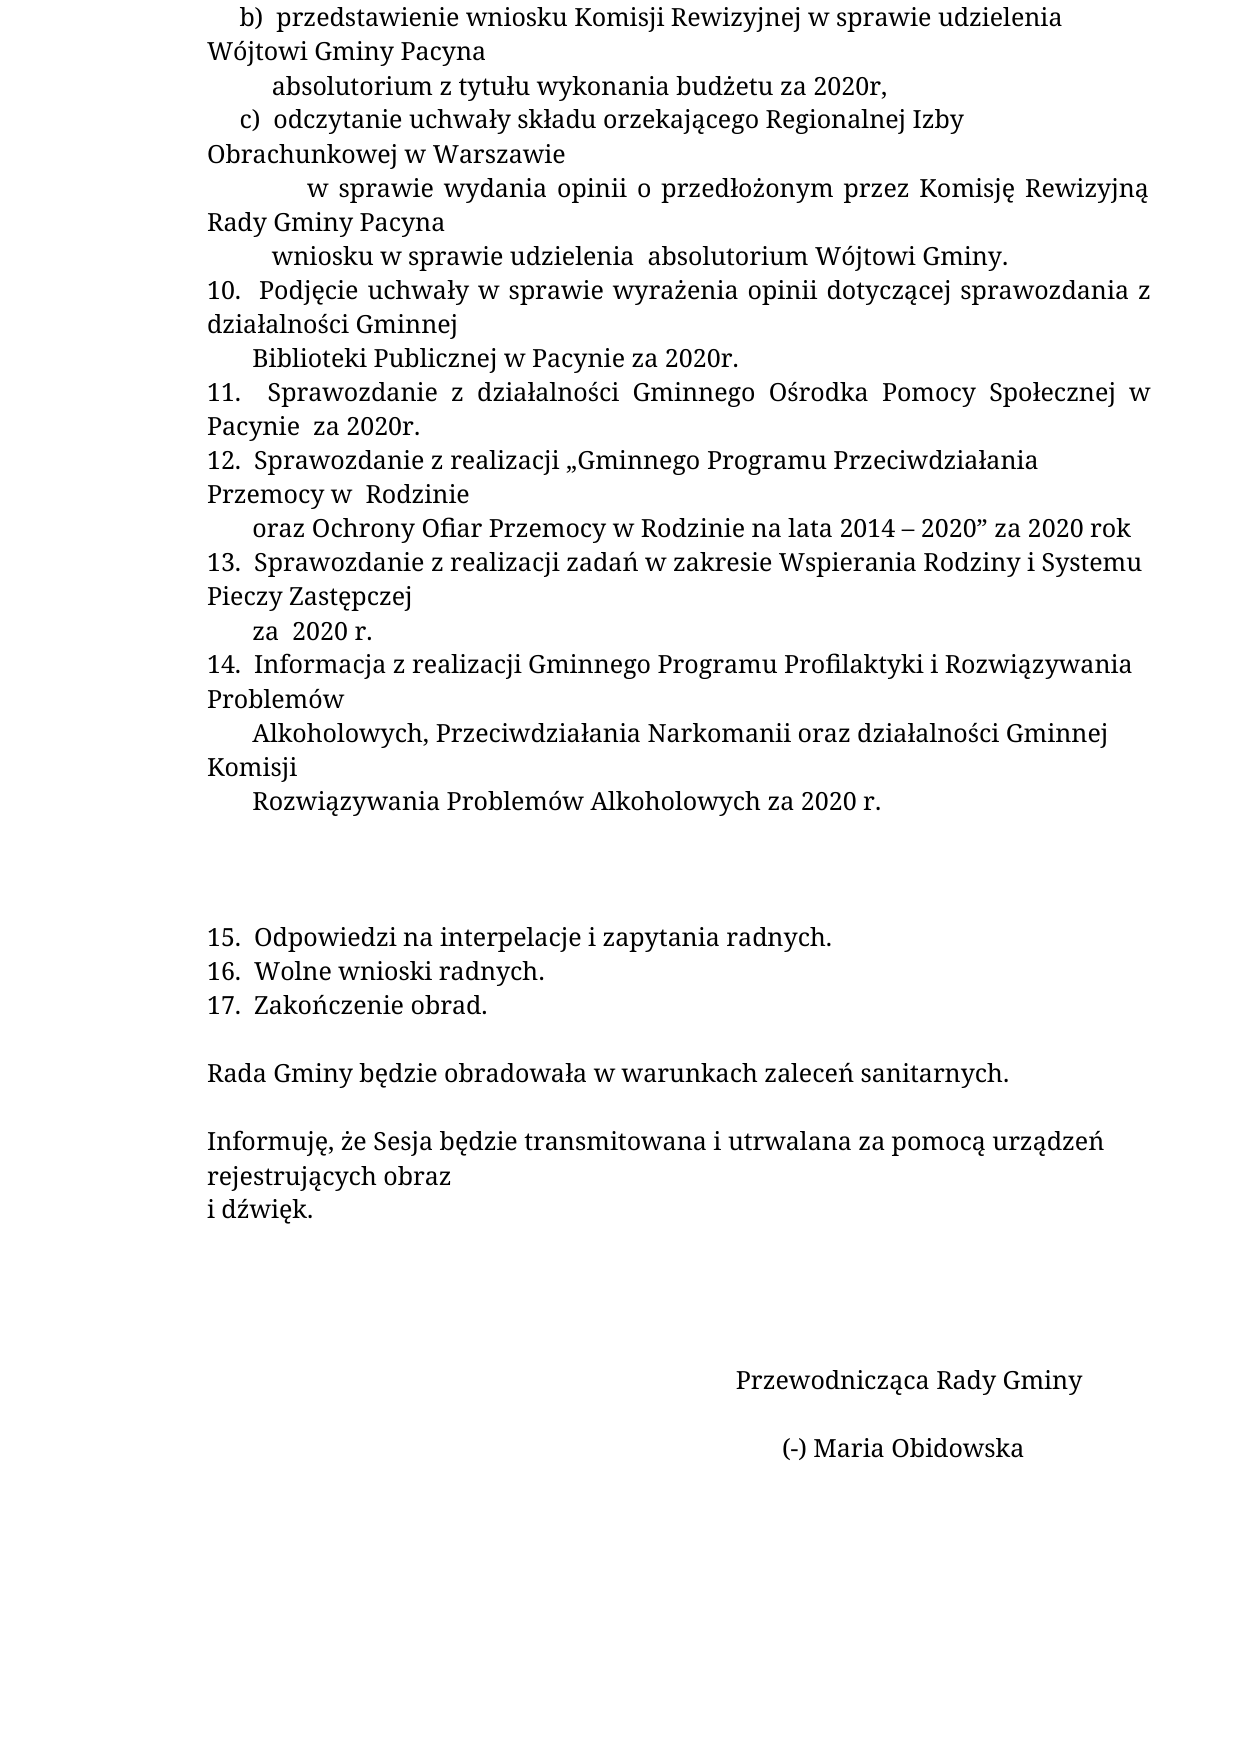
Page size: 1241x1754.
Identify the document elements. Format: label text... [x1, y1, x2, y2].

text w sprawie wydania opinii o przedłożonym przez Komisję Rewizyjną Rady Gminy Pacyna [207, 170, 1152, 238]
text 16. Wolne wnioski radnych. [207, 954, 1152, 988]
text 17. Zakończenie obrad. [207, 988, 1152, 1022]
text b) przedstawienie wniosku Komisji Rewizyjnej w sprawie udzielenia Wójtowi Gminy Pacyna [207, 0, 1152, 68]
text Biblioteki Publicznej w Pacynie za 2020r. [207, 341, 1152, 375]
text oraz Ochrony Ofiar Przemocy w Rodzinie na lata 2014 – 2020” za 2020 rok [207, 511, 1152, 545]
text 10. Podjęcie uchwały w sprawie wyrażenia opinii dotyczącej sprawozdania z działalności Gminnej [207, 272, 1152, 341]
text Przewodnicząca Rady Gminy [207, 1362, 1152, 1397]
text 13. Sprawozdanie z realizacji zadań w zakresie Wspierania Rodziny i Systemu Pieczy Zastępczej [207, 545, 1152, 613]
text (-) Maria Obidowska [207, 1431, 1152, 1465]
text za 2020 r. [207, 613, 1152, 647]
text 14. Informacja z realizacji Gminnego Programu Profilaktyki i Rozwiązywania Problemów Alkoholowych, Przeciwdziałania Narkomanii oraz działalności Gminnej Komisji [207, 647, 1152, 783]
text Informuję, że Sesja będzie transmitowana i utrwalana za pomocą urządzeń rejestrujących obraz i dźwięk. [207, 1124, 1152, 1226]
text c) odczytanie uchwały składu orzekającego Regionalnej Izby Obrachunkowej w Warszawie [207, 102, 1152, 170]
text 11. Sprawozdanie z działalności Gminnego Ośrodka Pomocy Społecznej w Pacynie za 2020r. [207, 375, 1152, 443]
text Rozwiązywania Problemów Alkoholowych za 2020 r. [207, 783, 1152, 817]
text absolutorium z tytułu wykonania budżetu za 2020r, [207, 68, 1152, 102]
text 15. Odpowiedzi na interpelacje i zapytania radnych. [207, 920, 1152, 954]
text Rada Gminy będzie obradowała w warunkach zaleceń sanitarnych. [207, 1056, 1152, 1090]
text wniosku w sprawie udzielenia absolutorium Wójtowi Gminy. [207, 238, 1152, 272]
text 12. Sprawozdanie z realizacji „Gminnego Programu Przeciwdziałania Przemocy w Rodzinie [207, 443, 1152, 511]
